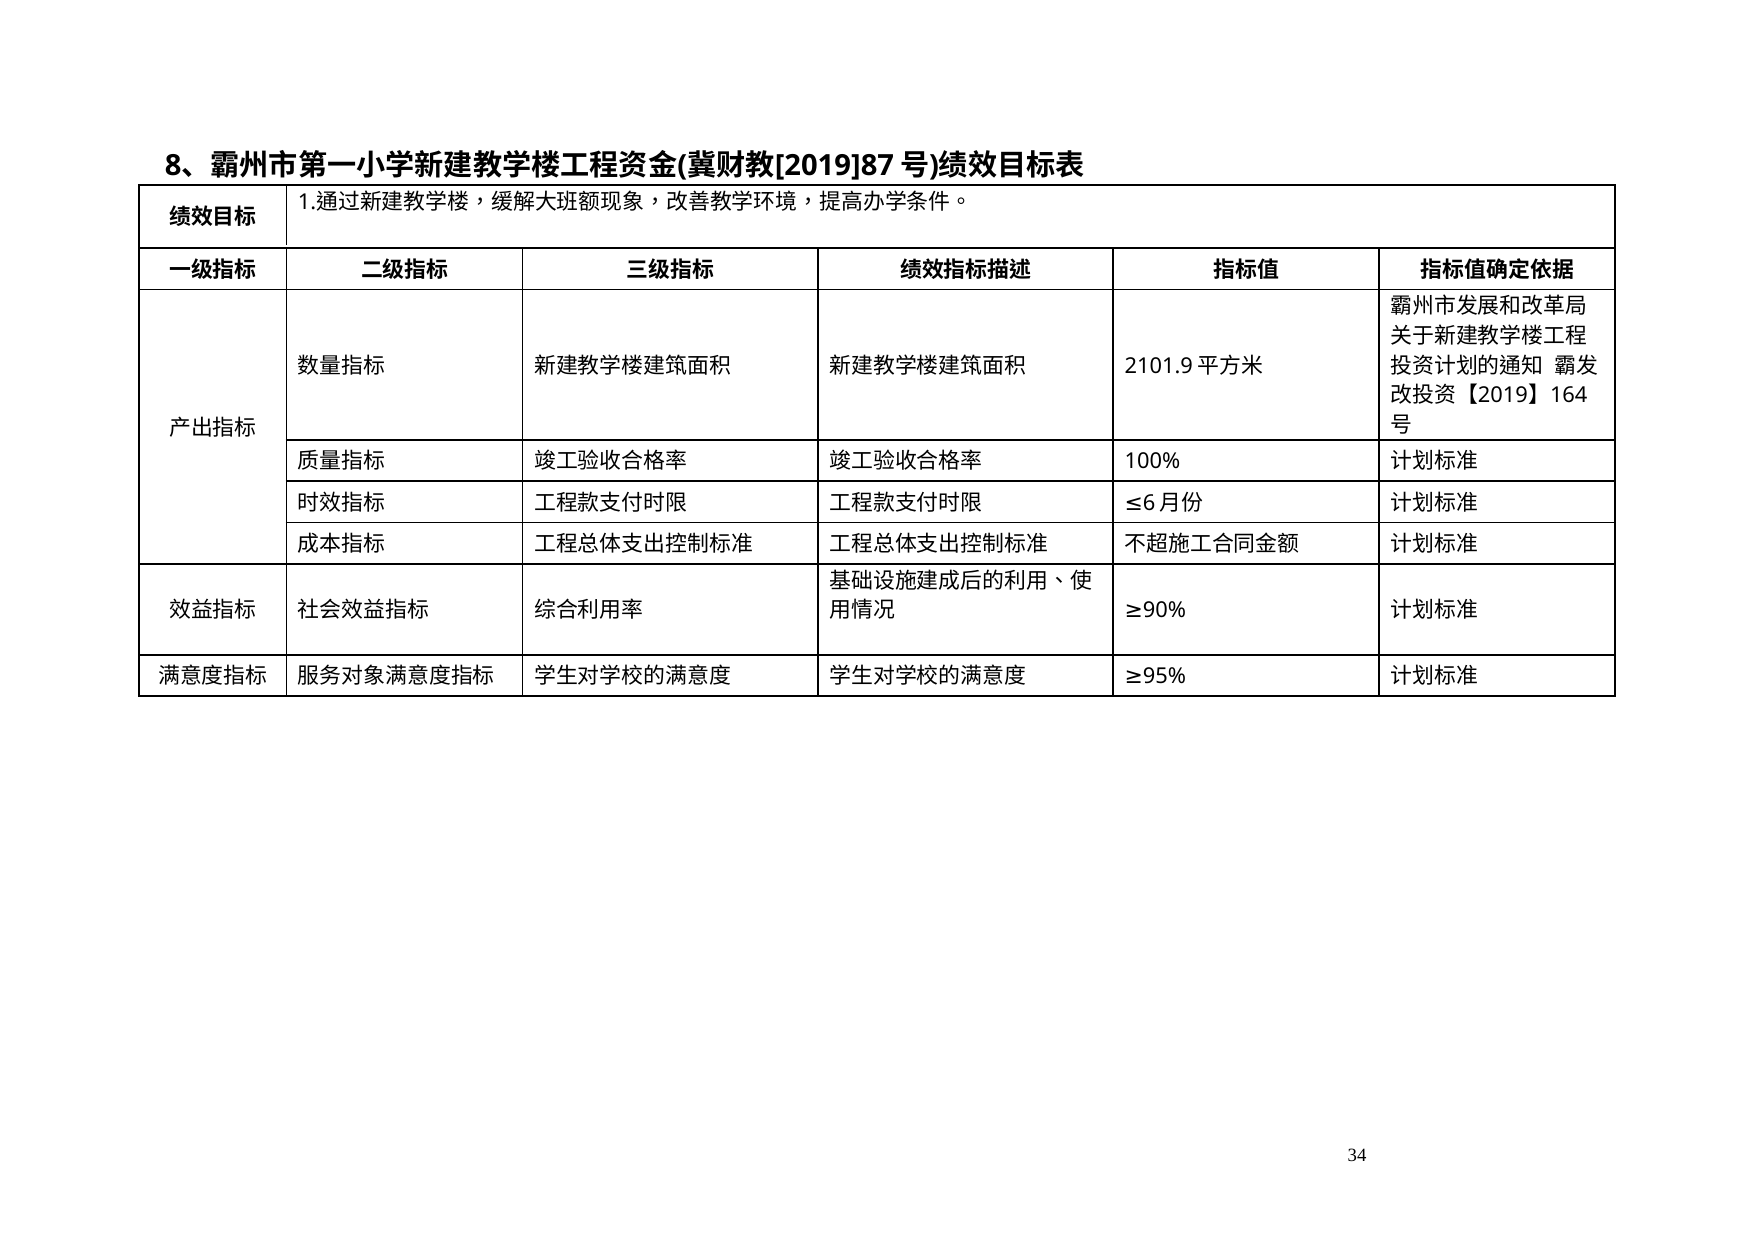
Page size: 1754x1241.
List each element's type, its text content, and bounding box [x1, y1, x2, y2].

table_cell 学生对学校的满意度 [819, 656, 1112, 695]
table_cell 100% [1114, 441, 1378, 480]
table_header 绩效目标 [140, 186, 286, 245]
table_cell 服务对象满意度指标 [287, 656, 522, 695]
table_cell 竣工验收合格率 [523, 441, 817, 480]
table_cell 不超施工合同金额 [1114, 523, 1378, 563]
table_cell 新建教学楼建筑面积 [523, 290, 817, 439]
table_cell 计划标准 [1380, 565, 1614, 654]
table_cell 工程款支付时限 [819, 482, 1112, 522]
table_cell 满意度指标 [140, 656, 286, 695]
table_cell ≥90% [1114, 565, 1378, 654]
table_header 一级指标 [140, 249, 286, 288]
table_cell 竣工验收合格率 [819, 441, 1112, 480]
table_header 三级指标 [523, 249, 817, 288]
table_cell 工程总体支出控制标准 [819, 523, 1112, 563]
table_cell 工程总体支出控制标准 [523, 523, 817, 563]
table_cell 综合利用率 [523, 565, 817, 654]
table_cell 计划标准 [1380, 482, 1614, 522]
table_cell 计划标准 [1380, 523, 1614, 563]
table_header 指标值 [1114, 249, 1378, 288]
table_cell 社会效益指标 [287, 565, 522, 654]
table_cell 2101.9平方米 [1114, 290, 1378, 439]
table_cell 工程款支付时限 [523, 482, 817, 522]
table_cell 效益指标 [140, 565, 286, 654]
table_header 1.通过新建教学楼，缓解大班额现象，改善教学环境，提高办学条件。 [287, 186, 1614, 245]
table_cell ≥95% [1114, 656, 1378, 695]
table_cell 新建教学楼建筑面积 [819, 290, 1112, 439]
table_cell 计划标准 [1380, 441, 1614, 480]
table_cell ≤6月份 [1114, 482, 1378, 522]
text 8、霸州市第一小学新建教学楼工程资金(冀财教[2019]87号)绩效目标表 [106, 142, 1648, 184]
table_header 二级指标 [287, 249, 522, 288]
table_cell 霸州市发展和改革局关于新建教学楼工程投资计划的通知 霸发改投资【2019】164号 [1380, 290, 1614, 439]
table_cell 产出指标 [140, 290, 286, 563]
table_cell 时效指标 [287, 482, 522, 522]
table_header 指标值确定依据 [1380, 249, 1614, 288]
table_cell 计划标准 [1380, 656, 1614, 695]
table_cell 基础设施建成后的利用、使用情况 [819, 565, 1112, 654]
table_cell 成本指标 [287, 523, 522, 563]
table_cell 学生对学校的满意度 [523, 656, 817, 695]
table_cell 数量指标 [287, 290, 522, 439]
table_cell 质量指标 [287, 441, 522, 480]
table_header 绩效指标描述 [819, 249, 1112, 288]
